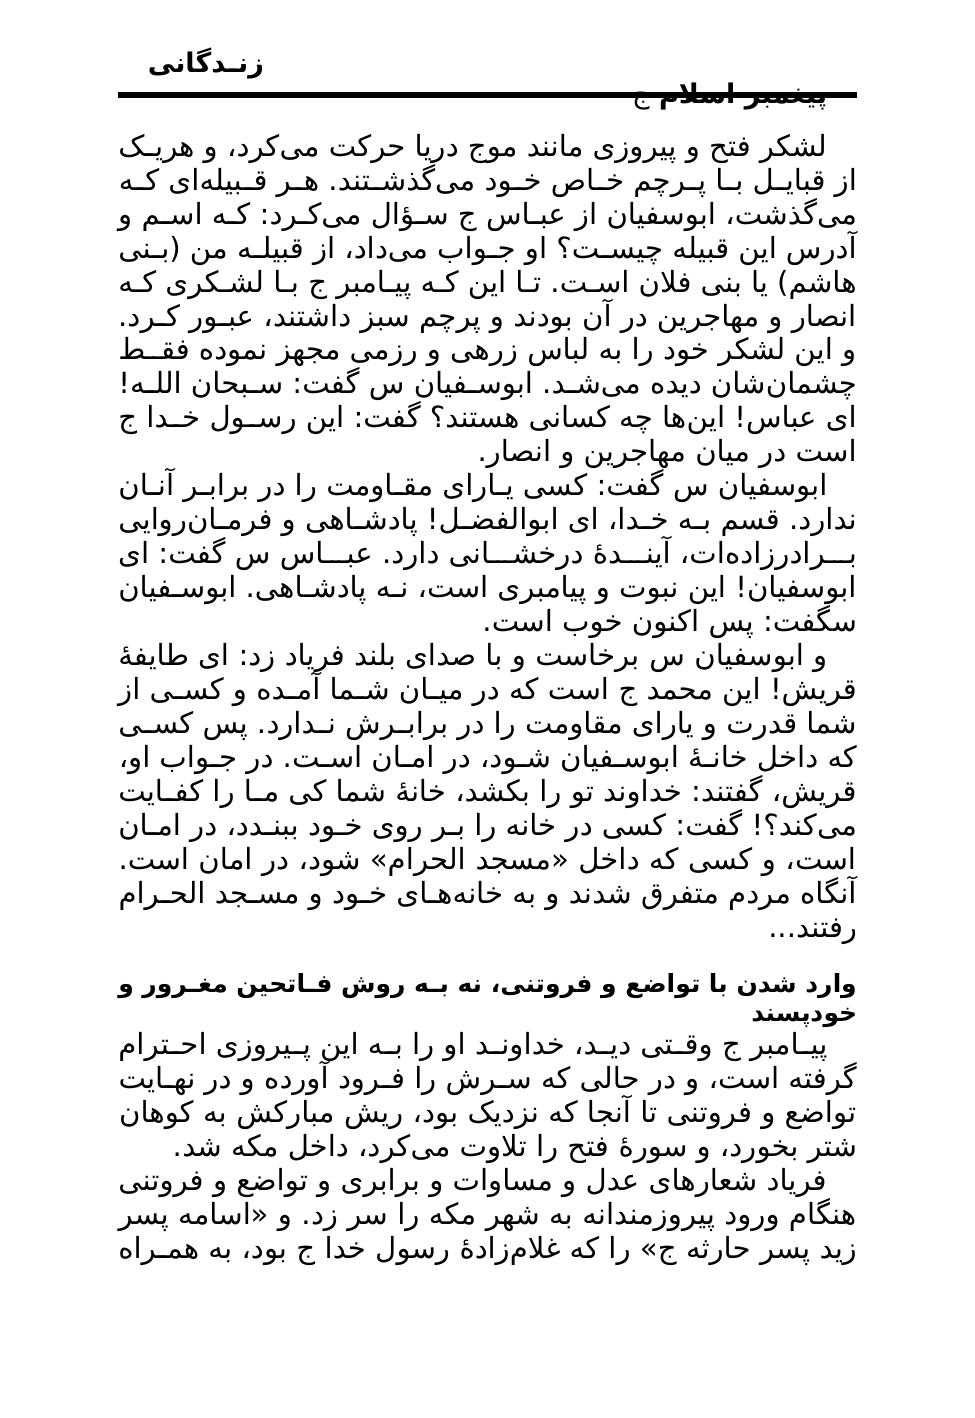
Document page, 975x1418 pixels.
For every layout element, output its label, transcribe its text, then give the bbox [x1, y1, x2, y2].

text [118, 1163, 857, 1265]
text ابوسفیان س گفت: کسی یارای مقاومت را در برابر آنان ندارد. قسم به خدا، ای ابوالفضل! پادشاهی و فرمان‌روایی برادرزاده‌ات، آیندۀ درخشانی دارد. عباس س گفت: ای ابوسفیان! این نبوت و پیامبری است، نه پادشاهی. ابوسفیان سگفت: پس اکنون خوب است. [118, 469, 857, 638]
text لشکر فتح و پیروزی مانند موج دریا حرکت می‌کرد، و هریک از قبایل با پرچم خاص خود می‌گذشتند. هر قبیله‌ای که می‌گذشت، ابوسفیان از عباس ج سؤال می‌کرد: که اسم و آدرس این قبیله چیست؟ او جواب می‌داد، از قبیله من (بنی هاشم) یا بنی فلان است. تا این که پیامبر ج با لشکری که انصار و مهاجرین در آن بودند و پرچم سبز داشتند، عبور کرد. و این لشکر خود را به لباس زرهی و رزمی مجهز نموده فقط چشمان‌شان دیده می‌شد. ابوسفیان س گفت: سبحان الله! ای عباس! این‌ها چه کسانی هستند؟ گفت: این رسول خدا ج است در میان مهاجرین و انصار. [118, 129, 857, 469]
text وارد شدن با تواضع و فروتنی، نه به روش فاتحین مغرور و خودپسند [118, 969, 857, 1027]
text و ابوسفیان س برخاست و با صدای بلند فریاد زد: ای طایفۀ قریش! این محمد ج است که در میان شما آمده و کسی از شما قدرت و یارای مقاومت را در برابرش ندارد. پس کسی که داخل خانۀ ابوسفیان شود، در امان است. در جواب او، قریش، گفتند: خداوند تو را بکشد، خانۀ شما کی ما را کفایت می‌کند؟! گفت: کسی در خانه را بر روی خود ببندد، در امان است، و کسی که داخل «مسجد الحرام» شود، در امان است. آنگاه مردم متفرق شدند و به خانه‌های خود و مسجد الحرام رفتند... [118, 638, 857, 944]
text پیامبر ج وقتی دید، خداوند او را به این پیروزی احترام گرفته است، و در حالی که سرش را فرود آورده و در نهایت تواضع و فروتنی تا آنجا که نزدیک بود، ریش مبارکش به کوهان شتر بخورد، و سورۀ فتح را تلاوت می‌کرد، داخل مکه شد. [118, 1027, 857, 1163]
